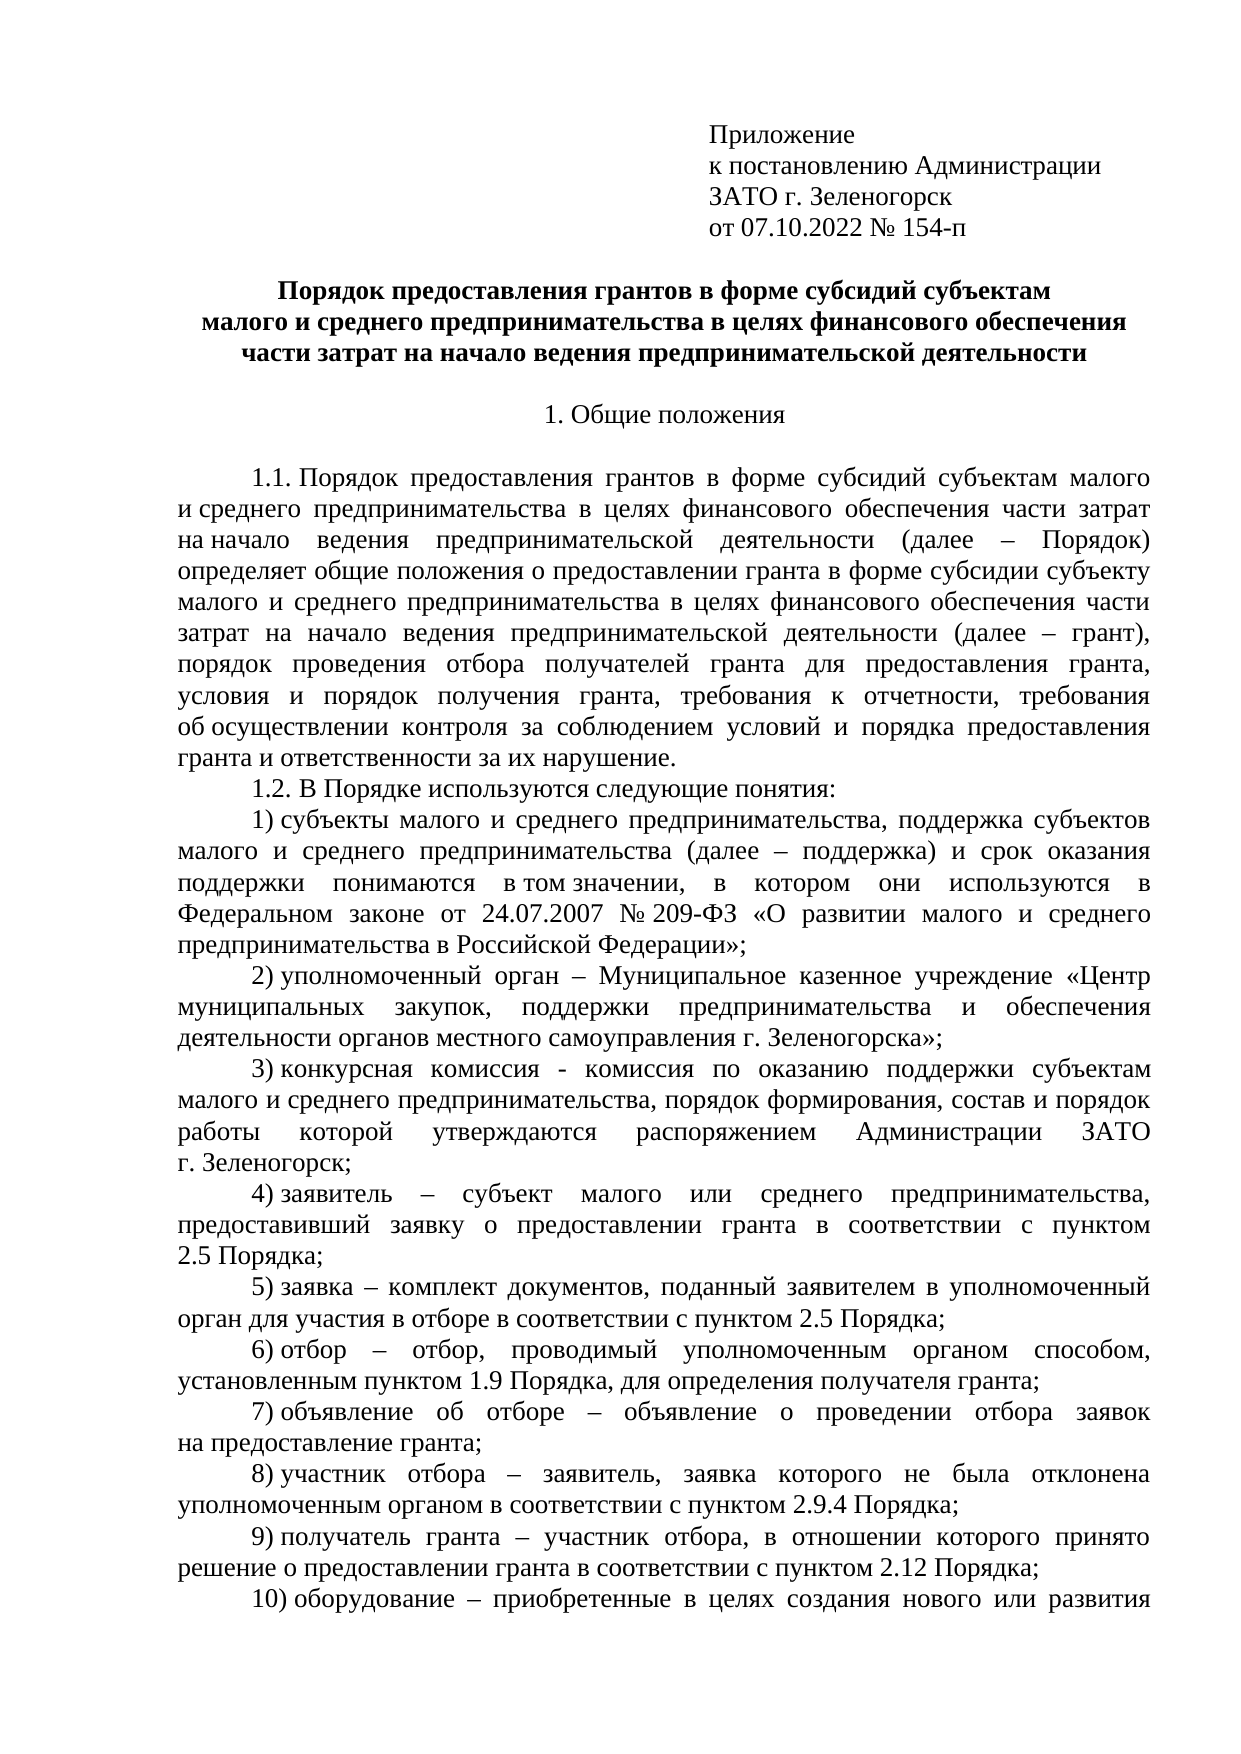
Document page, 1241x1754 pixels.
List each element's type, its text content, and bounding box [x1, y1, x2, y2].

text к постановлению Администрации ЗАТО г. Зеленогорск [709, 149, 1152, 212]
text 1) субъекты малого и среднего предпринимательства, поддержка субъектов малого и среднего предпринимательства (далее – поддержка) и срок оказания поддержки понимаются в том значении, в котором они используются в Федеральном законе от 24.07.2007 № 209-ФЗ «О развитии малого и среднего предпринимательства в Российской Федерации»; [177, 803, 1152, 959]
title малого и среднего предпринимательства в целях финансового обеспечения части затрат на начало ведения предпринимательской деятельности [177, 305, 1152, 367]
text 2) уполномоченный орган – Муниципальное казенное учреждение «Центр муниципальных закупок, поддержки предпринимательства и обеспечения деятельности органов местного самоуправления г. Зеленогорска»; [177, 959, 1152, 1052]
text 9) получатель гранта – участник отбора, в отношении которого принято решение о предоставлении гранта в соответствии с пунктом 2.12 Порядка; [177, 1520, 1152, 1582]
text 5) заявка – комплект документов, поданный заявителем в уполномоченный орган для участия в отборе в соответствии с пунктом 2.5 Порядка; [177, 1271, 1152, 1333]
text 4) заявитель – субъект малого или среднего предпринимательства, предоставивший заявку о предоставлении гранта в соответствии с пунктом 2.5 Порядка; [177, 1177, 1152, 1271]
title Порядок предоставления грантов в форме субсидий субъектам [177, 274, 1152, 305]
text 8) участник отбора – заявитель, заявка которого не была отклонена уполномоченным органом в соответствии с пунктом 2.9.4 Порядка; [177, 1457, 1152, 1520]
text 6) отбор – отбор, проводимый уполномоченным органом способом, установленным пунктом 1.9 Порядка, для определения получателя гранта; [177, 1333, 1152, 1395]
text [177, 1582, 1152, 1613]
title 1. Общие положения [177, 398, 1152, 429]
text 1.1. Порядок предоставления грантов в форме субсидий субъектам малого и среднего предпринимательства в целях финансового обеспечения части затрат на начало ведения предпринимательской деятельности (далее – Порядок) определяет общие положения о предоставлении гранта в форме субсидии субъекту малого и среднего предпринимательства в целях финансового обеспечения части затрат на начало ведения предпринимательской деятельности (далее – грант), порядок проведения отбора получателей гранта для предоставления гранта, условия и порядок получения гранта, требования к отчетности, требования об осуществлении контроля за соблюдением условий и порядка предоставления гранта и ответственности за их нарушение. [177, 461, 1152, 772]
text Приложение [709, 118, 1152, 149]
text 3) конкурсная комиссия - комиссия по оказанию поддержки субъектам малого и среднего предпринимательства, порядок формирования, состав и порядок работы которой утверждаются распоряжением Администрации ЗАТО г. Зеленогорск; [177, 1052, 1152, 1177]
text 7) объявление об отборе – объявление о проведении отбора заявок на предоставление гранта; [177, 1395, 1152, 1457]
text от 07.10.2022 № 154-п [709, 212, 1152, 243]
text 1.2. В Порядке используются следующие понятия: [177, 772, 1152, 803]
